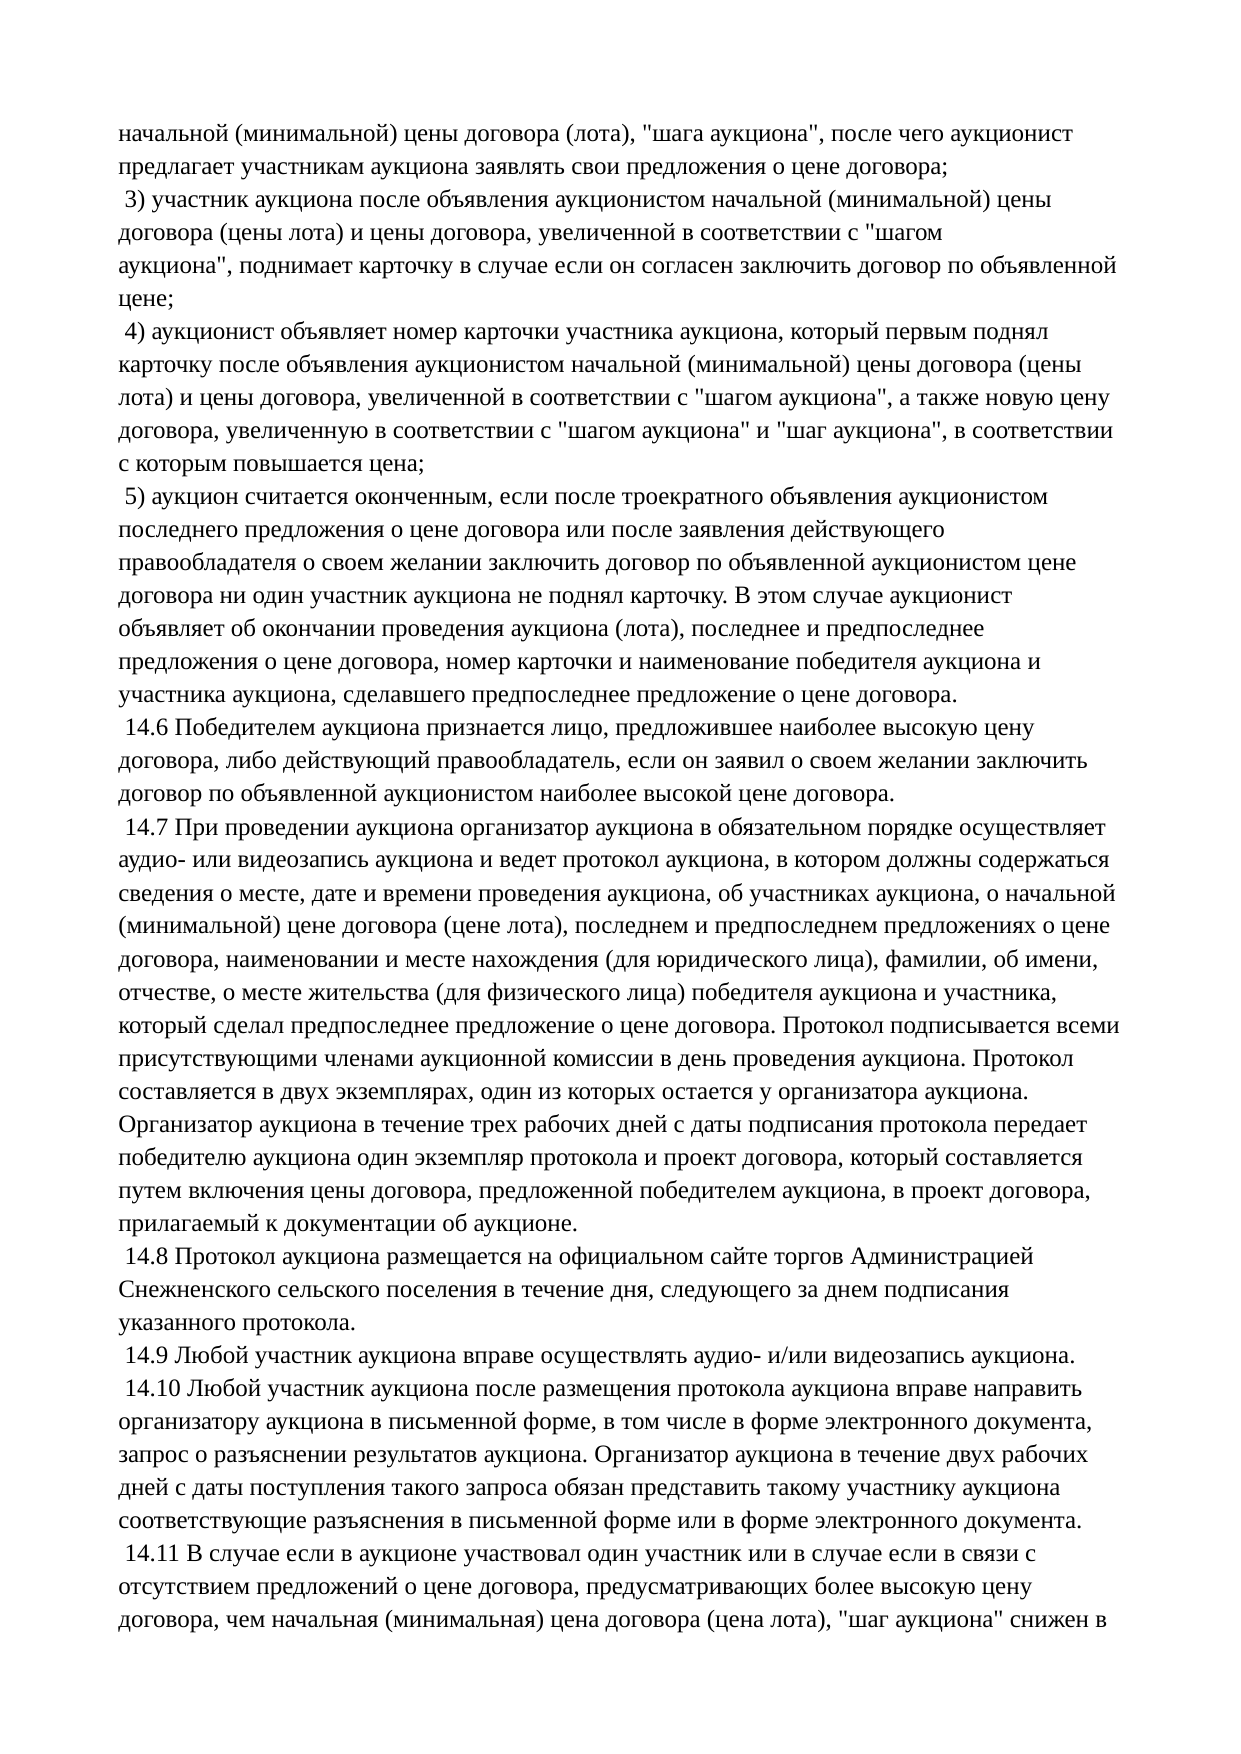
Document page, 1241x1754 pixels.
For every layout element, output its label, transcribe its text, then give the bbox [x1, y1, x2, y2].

text 14.6 Победителем аукциона признается лицо, предложившее наиболее высокую цену договора, либо действующий правообладатель, если он заявил о своем желании заключить договор по объявленной аукционистом наиболее высокой цене договора. [118, 712, 1122, 807]
text 5) аукцион считается оконченным, если после троекратного объявления аукционистом последнего предложения о цене договора или после заявления действующего правообладателя о своем желании заключить договор по объявленной аукционистом цене договора ни один участник аукциона не поднял карточку. В этом случае аукционист объявляет об окончании проведения аукциона (лота), последнее и предпоследнее предложения о цене договора, номер карточки и наименование победителя аукциона и участника аукциона, сделавшего предпоследнее предложение о цене договора. [118, 481, 1122, 708]
text 4) аукционист объявляет номер карточки участника аукциона, который первым поднял карточку после объявления аукционистом начальной (минимальной) цены договора (цены лота) и цены договора, увеличенной в соответствии с "шагом аукциона", а также новую цену договора, увеличенную в соответствии с "шагом аукциона" и "шаг аукциона", в соответствии с которым повышается цена; [118, 316, 1122, 477]
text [118, 118, 1122, 180]
text 3) участник аукциона после объявления аукционистом начальной (минимальной) цены договора (цены лота) и цены договора, увеличенной в соответствии с "шагом аукциона", поднимает карточку в случае если он согласен заключить договор по объявленной цене; [118, 184, 1122, 312]
text 14.7 При проведении аукциона организатор аукциона в обязательном порядке осуществляет аудио- или видеозапись аукциона и ведет протокол аукциона, в котором должны содержаться сведения о месте, дате и времени проведения аукциона, об участниках аукциона, о начальной (минимальной) цене договора (цене лота), последнем и предпоследнем предложениях о цене договора, наименовании и месте нахождения (для юридического лица), фамилии, об имени, отчестве, о месте жительства (для физического лица) победителя аукциона и участника, который сделал предпоследнее предложение о цене договора. Протокол подписывается всеми присутствующими членами аукционной комиссии в день проведения аукциона. Протокол составляется в двух экземплярах, один из которых остается у организатора аукциона. Организатор аукциона в течение трех рабочих дней с даты подписания протокола передает победителю аукциона один экземпляр протокола и проект договора, который составляется путем включения цены договора, предложенной победителем аукциона, в проект договора, прилагаемый к документации об аукционе. [118, 812, 1122, 1237]
text 14.9 Любой участник аукциона вправе осуществлять аудио- и/или видеозапись аукциона. [118, 1340, 1122, 1369]
text 14.10 Любой участник аукциона после размещения протокола аукциона вправе направить организатору аукциона в письменной форме, в том числе в форме электронного документа, запрос о разъяснении результатов аукциона. Организатор аукциона в течение двух рабочих дней с даты поступления такого запроса обязан представить такому участнику аукциона соответствующие разъяснения в письменной форме или в форме электронного документа. [118, 1373, 1122, 1534]
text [118, 1538, 1122, 1633]
text 14.8 Протокол аукциона размещается на официальном сайте торгов Администрацией Снежненского сельского поселения в течение дня, следующего за днем подписания указанного протокола. [118, 1241, 1122, 1336]
